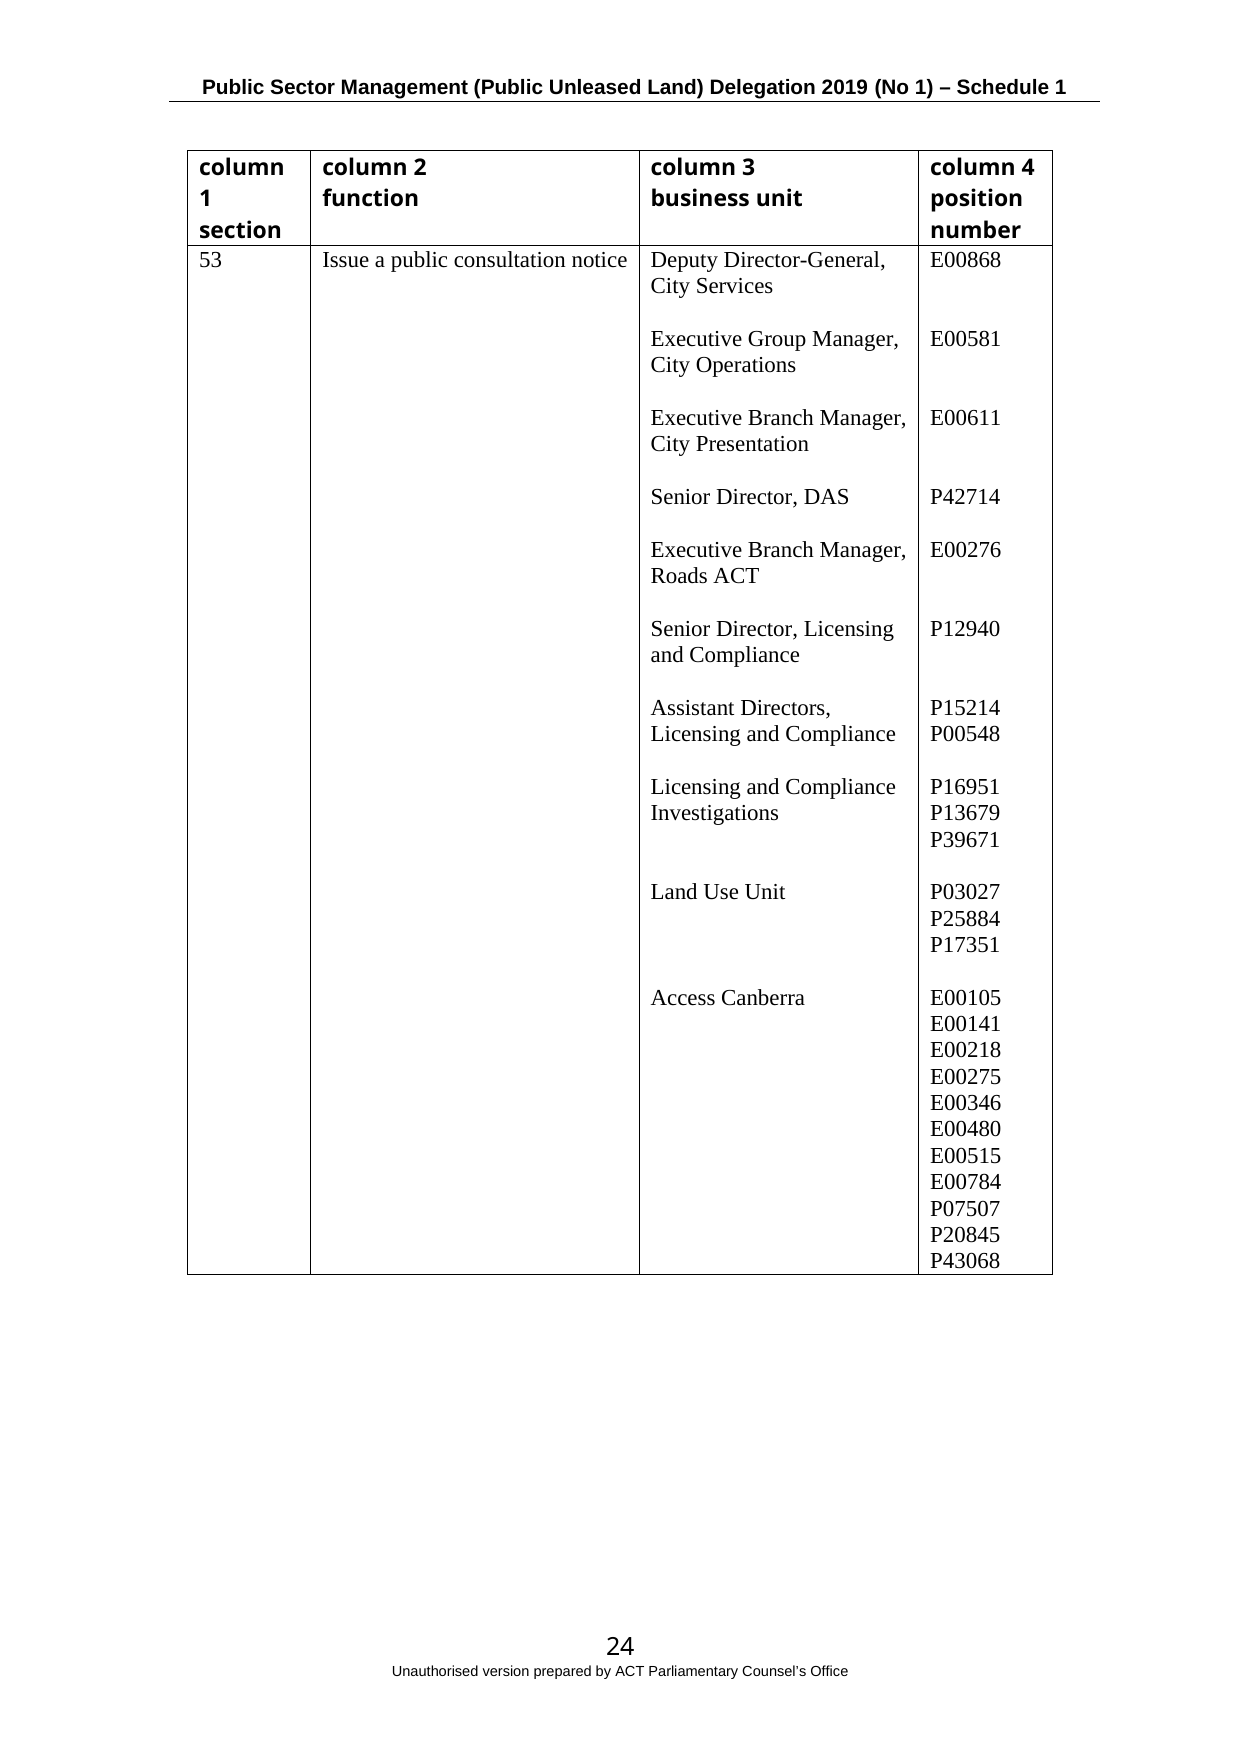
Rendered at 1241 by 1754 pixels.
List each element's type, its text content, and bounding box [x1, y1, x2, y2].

table_cell 53 [188, 246, 310, 1274]
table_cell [919, 246, 1052, 1274]
table_header column 2 function [311, 151, 639, 245]
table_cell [640, 246, 918, 1274]
table_header column 4 position number [919, 151, 1052, 245]
table_header column 1 section [188, 151, 310, 245]
table_cell Issue a public consultation notice [311, 246, 639, 1274]
table_header column 3 business unit [640, 151, 918, 245]
